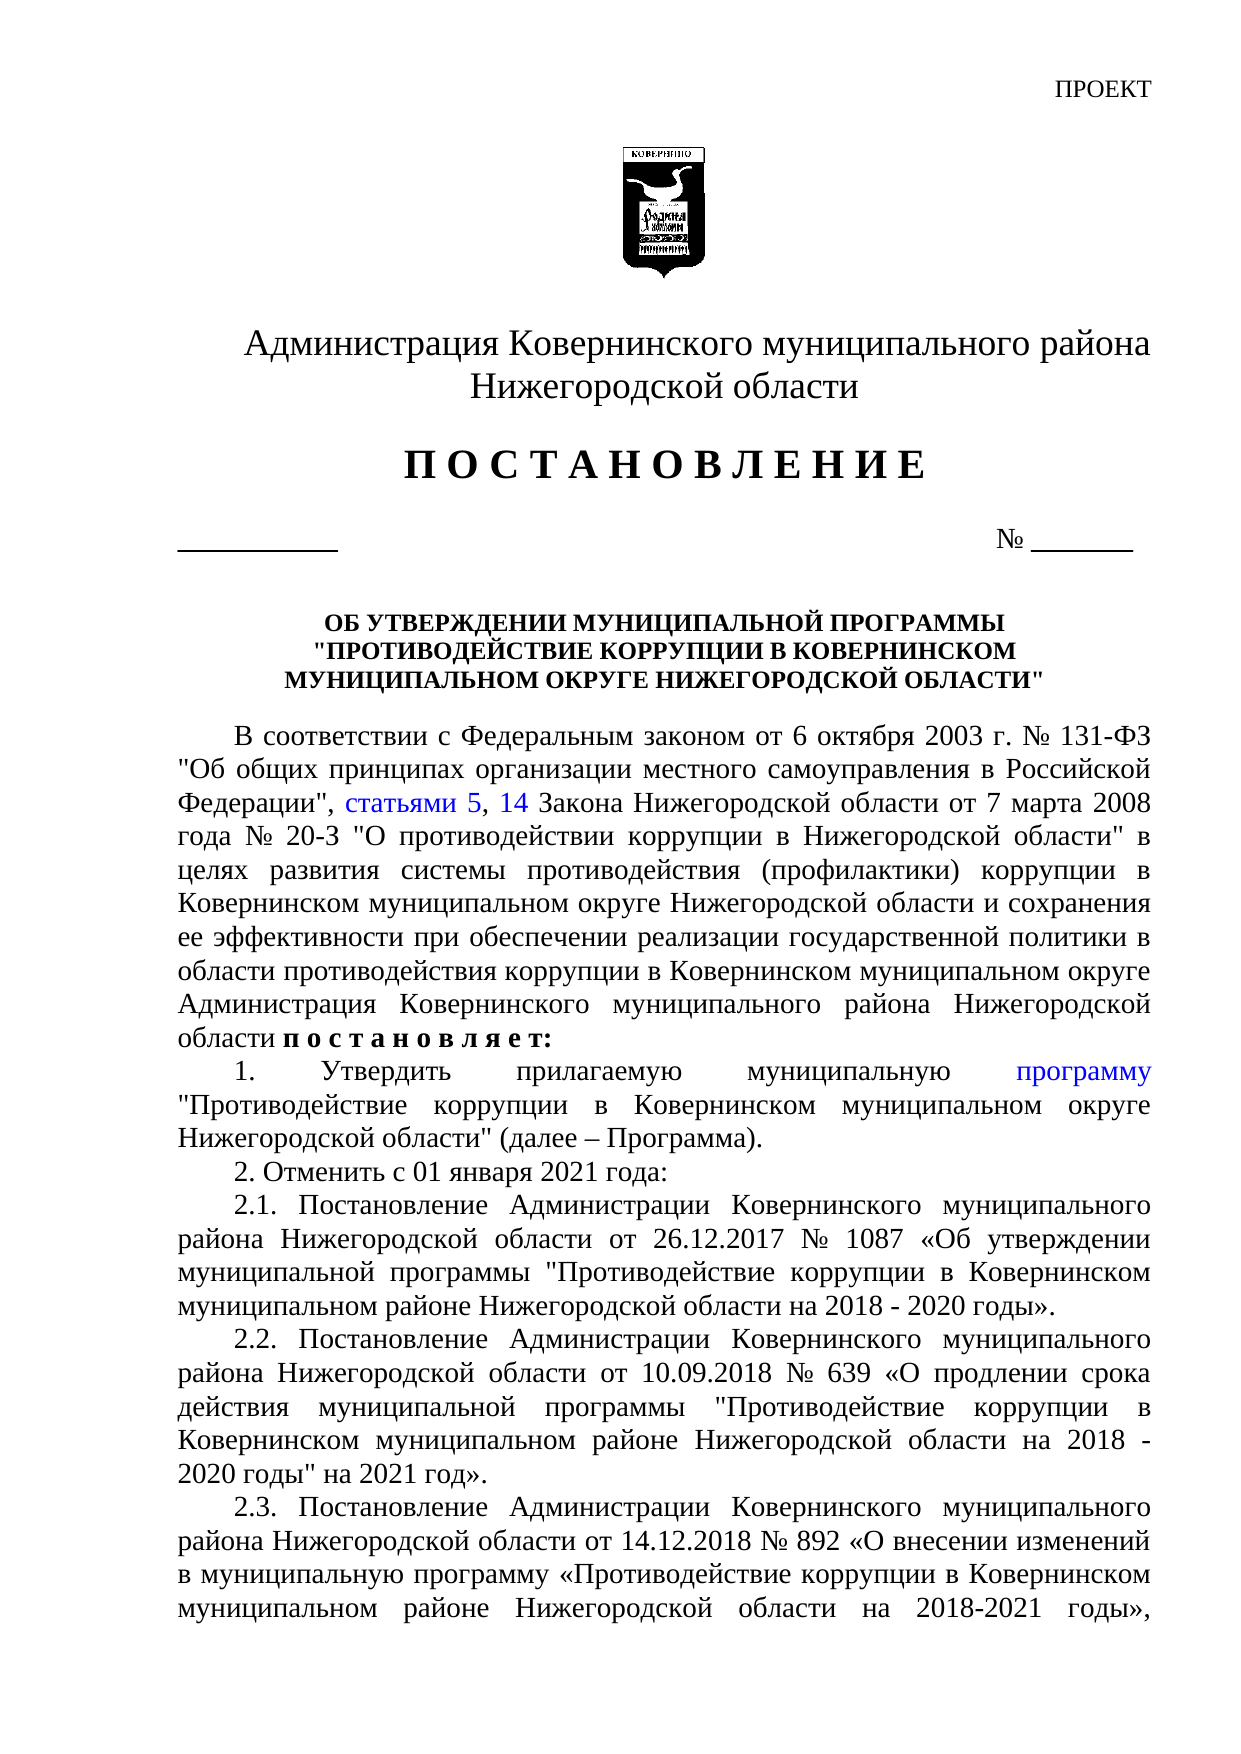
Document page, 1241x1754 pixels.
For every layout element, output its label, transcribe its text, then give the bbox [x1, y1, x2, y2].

text П О С Т А Н О В Л Е Н И Е [177, 440, 1152, 488]
text 2. Отменить с 01 января 2021 года: [177, 1154, 1152, 1187]
text МУНИЦИПАЛЬНОМ ОКРУГЕ НИЖЕГОРОДСКОЙ ОБЛАСТИ" [177, 665, 1152, 694]
text ___________ № _______ [177, 521, 1152, 555]
text ОБ УТВЕРЖДЕНИИ МУНИЦИПАЛЬНОЙ ПРОГРАММЫ [177, 608, 1152, 636]
text 2.1. Постановление Администрации Ковернинского муниципального района Нижегородской области от 26.12.2017 № 1087 «Об утверждении муниципальной программы "Противодействие коррупции в Ковернинском муниципальном районе Нижегородской области на 2018 - 2020 годы». [177, 1187, 1152, 1322]
text Нижегородской области [177, 363, 1152, 406]
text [177, 1489, 1152, 1623]
text "ПРОТИВОДЕЙСТВИЕ КОРРУПЦИИ В КОВЕРНИНСКОМ [177, 636, 1152, 665]
picture [621, 146, 708, 287]
text В соответствии с Федеральным законом от 6 октября 2003 г. № 131-ФЗ "Об общих принципах организации местного самоуправления в Российской Федерации", статьями 5, 14 Закона Нижегородской области от 7 марта 2008 года № 20-З "О противодействии коррупции в Нижегородской области" в целях развития системы противодействия (профилактики) коррупции в Ковернинском муниципальном округе Нижегородской области и сохранения ее эффективности при обеспечении реализации государственной политики в области противодействия коррупции в Ковернинском муниципальном округе Администрация Ковернинского муниципального района Нижегородской области п о с т а н о в л я е т: [177, 718, 1152, 1053]
text 1. Утвердить прилагаемую муниципальную программу "Противодействие коррупции в Ковернинском муниципальном округе Нижегородской области" (далее – Программа). [177, 1053, 1152, 1154]
text 2.2. Постановление Администрации Ковернинского муниципального района Нижегородской области от 10.09.2018 № 639 «О продлении срока действия муниципальной программы "Противодействие коррупции в Ковернинском муниципальном районе Нижегородской области на 2018 - 2020 годы" на 2021 год». [177, 1322, 1152, 1489]
text Администрация Ковернинского муниципального района [177, 320, 1152, 363]
